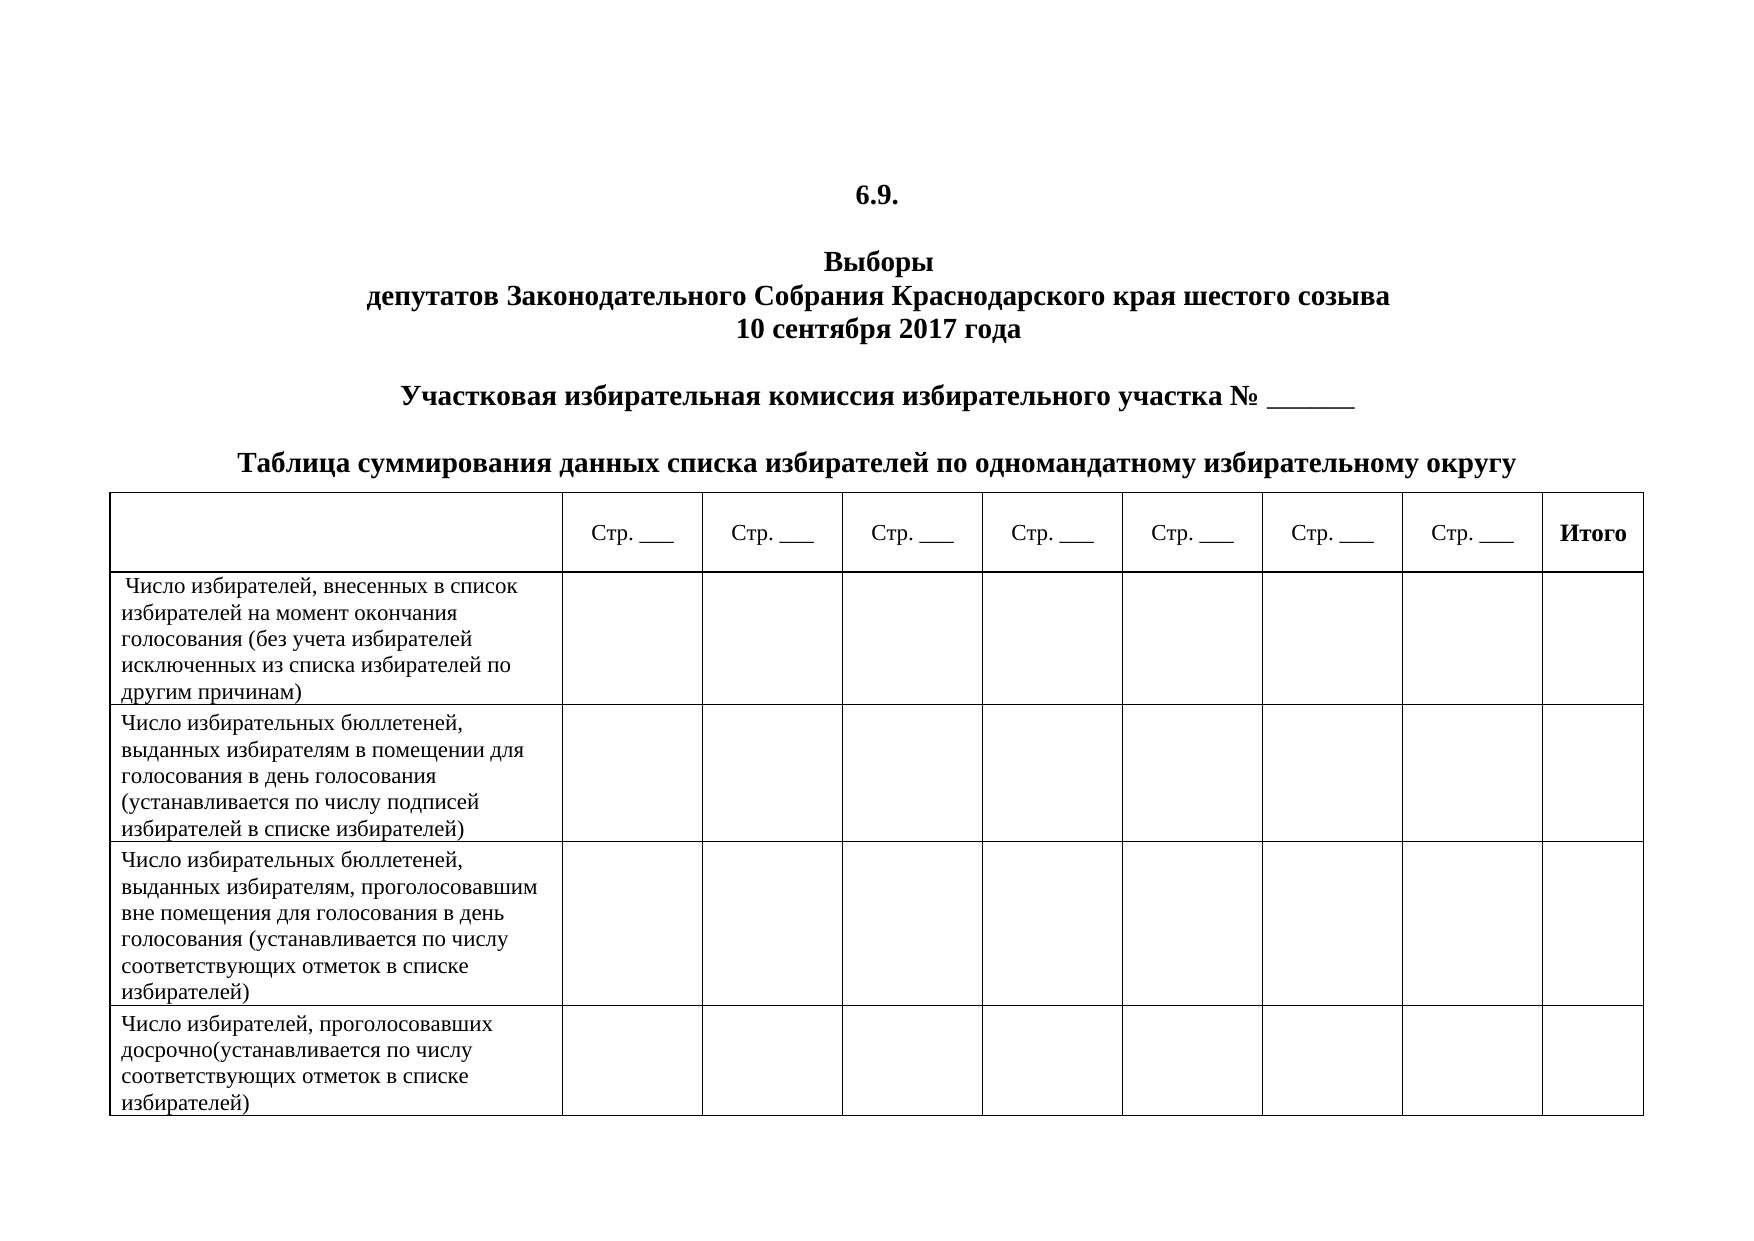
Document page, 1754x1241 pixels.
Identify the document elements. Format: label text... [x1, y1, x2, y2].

table_cell Число избирателей, внесенных в список избирателей на момент окончания голосования (без учета избирателей исключенных из списка избирателей по другим причинам) [111, 573, 562, 704]
table_cell [703, 1006, 842, 1115]
table_cell [1543, 842, 1643, 1004]
table_header Стр. ___ [1403, 493, 1542, 571]
table_cell [983, 705, 1122, 841]
table_cell [1543, 573, 1643, 704]
table_header Итого [1543, 493, 1643, 571]
table_header Стр. ___ [843, 493, 982, 571]
text депутатов Законодательного Собрания Краснодарского края шестого созыва [118, 278, 1639, 311]
text 6.9. [118, 177, 1636, 211]
table_cell [1543, 705, 1643, 841]
table_cell Число избирательных бюллетеней, выданных избирателям, проголосовавшим вне помещения для голосования в день голосования (устанавливается по числу соответствующих отметок в списке избирателей) [111, 842, 562, 1004]
table_cell [1263, 842, 1402, 1004]
table_cell [563, 573, 702, 704]
table_header Стр. ___ [983, 493, 1122, 571]
table_cell [1263, 573, 1402, 704]
table_cell [1403, 1006, 1542, 1115]
table_cell [843, 573, 982, 704]
table_header Стр. ___ [1263, 493, 1402, 571]
table_header Стр. ___ [563, 493, 702, 571]
table_cell [1403, 842, 1542, 1004]
table_cell Число избирателей, проголосовавших досрочно(устанавливается по числу соответствующих отметок в списке избирателей) [111, 1006, 562, 1115]
table_cell [703, 705, 842, 841]
table_cell [563, 705, 702, 841]
table_cell [1543, 1006, 1643, 1115]
table_cell [983, 573, 1122, 704]
table_cell [1403, 705, 1542, 841]
table_cell Число избирательных бюллетеней, выданных избирателям в помещении для голосования в день голосования (устанавливается по числу подписей избирателей в списке избирателей) [111, 705, 562, 841]
text Участковая избирательная комиссия избирательного участка № ______ [118, 378, 1636, 412]
table_cell [1263, 705, 1402, 841]
table_cell [703, 842, 842, 1004]
table_cell [983, 1006, 1122, 1115]
table_cell [703, 573, 842, 704]
title Таблица суммирования данных списка избирателей по одномандатному избирательному округу [118, 446, 1636, 479]
table_header Стр. ___ [703, 493, 842, 571]
table_header [111, 493, 562, 571]
table_cell [1123, 1006, 1262, 1115]
table_cell [1263, 1006, 1402, 1115]
table_cell [983, 842, 1122, 1004]
table_cell [843, 842, 982, 1004]
table_header Стр. ___ [1123, 493, 1262, 571]
table_cell [843, 705, 982, 841]
table_cell [843, 1006, 982, 1115]
table_cell [1403, 573, 1542, 704]
table_cell [563, 1006, 702, 1115]
text 10 сентября 2017 года [118, 311, 1639, 345]
table_cell [1123, 842, 1262, 1004]
text Выборы [118, 244, 1639, 278]
table_cell [1123, 573, 1262, 704]
table_cell [1123, 705, 1262, 841]
table_cell [563, 842, 702, 1004]
